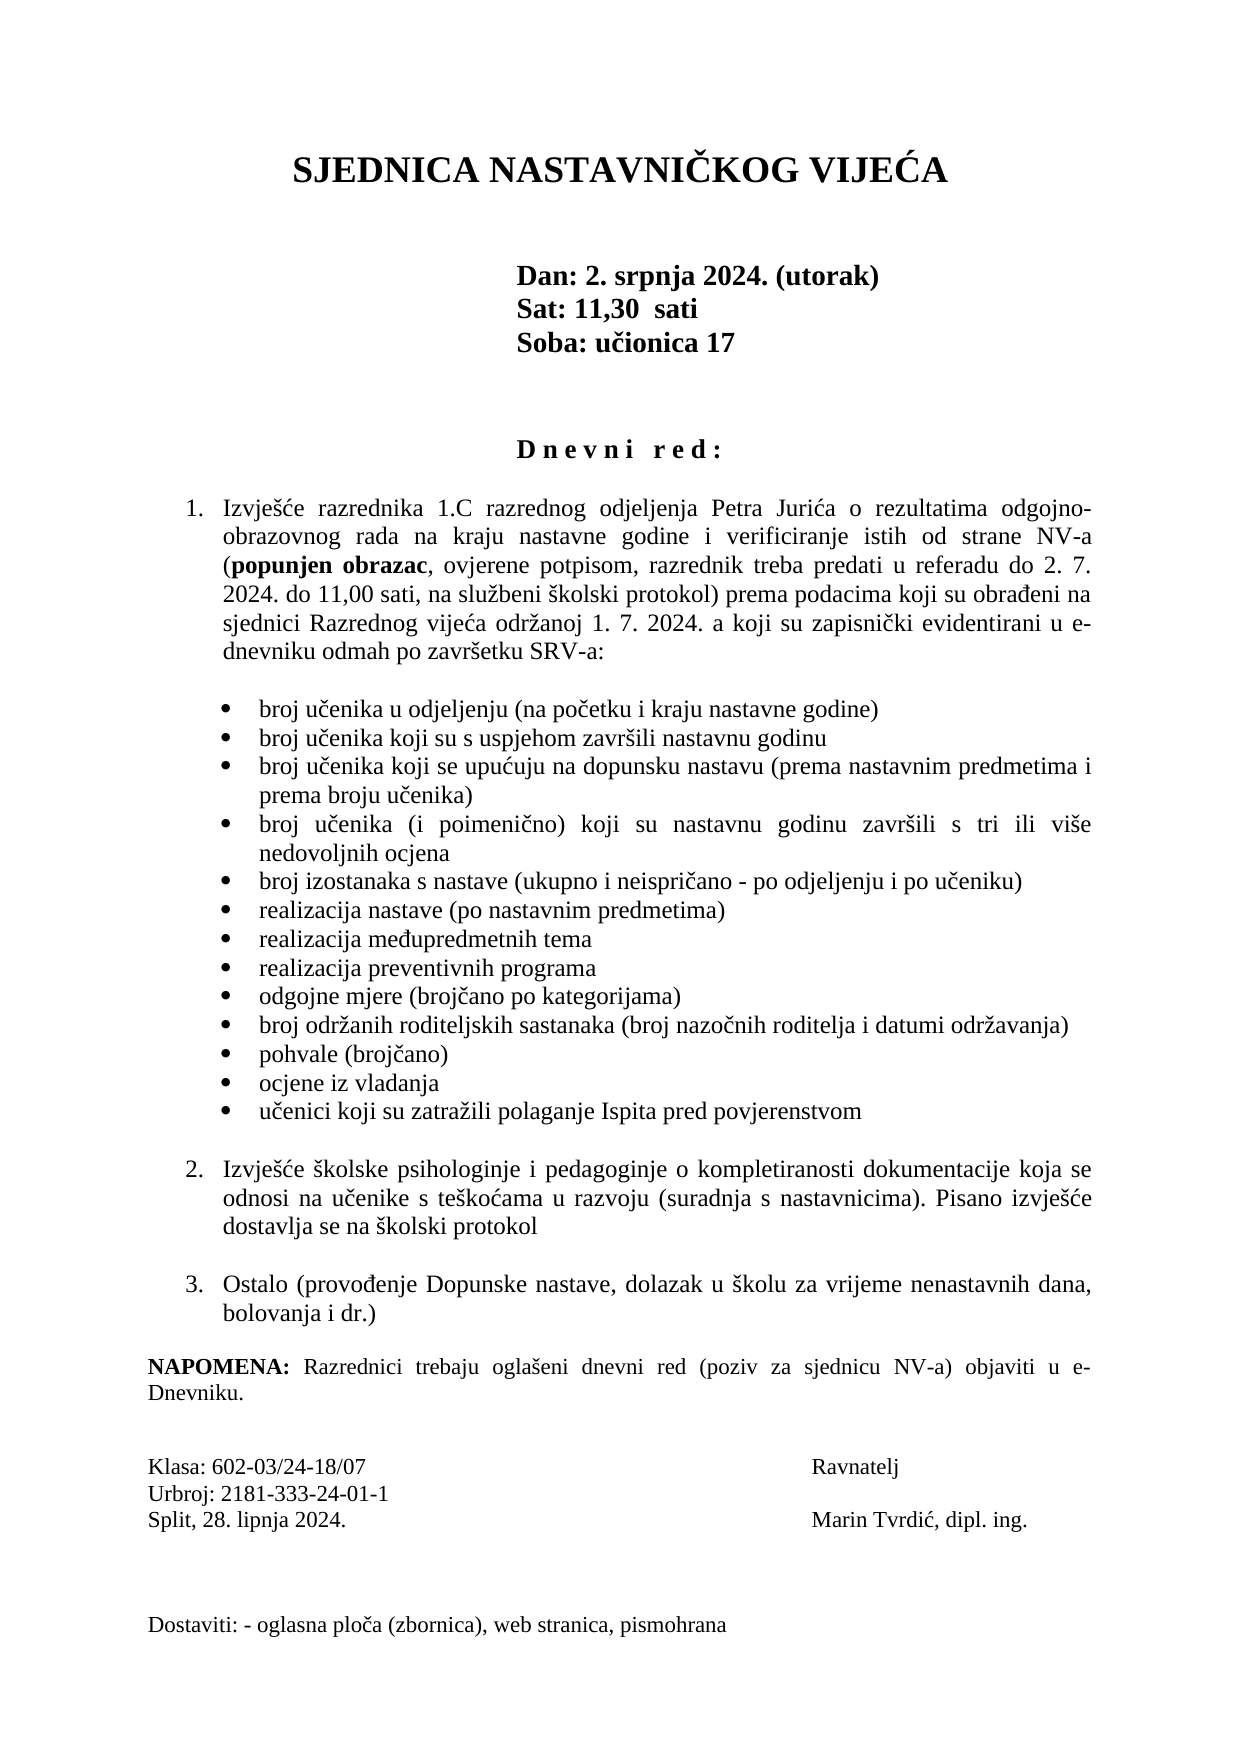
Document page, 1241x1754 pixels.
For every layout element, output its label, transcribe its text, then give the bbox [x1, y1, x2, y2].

list Izvješće školske psihologinje i pedagoginje o kompletiranosti dokumentacije koja se odnosi na učenike s teškoćama u razvoju (suradnja s nastavnicima). Pisano izvješće dostavlja se na školski protokol [185, 1154, 1093, 1240]
text Klasa: 602-03/24-18/07 Ravnatelj [148, 1453, 1093, 1480]
list pohvale (brojčano) [221, 1039, 1093, 1068]
list Ostalo (provođenje Dopunske nastave, dolazak u školu za vrijeme nenastavnih dana, bolovanja i dr.) [185, 1269, 1093, 1326]
text Soba: učionica 17 [516, 325, 1093, 358]
list realizacija nastave (po nastavnim predmetima) [221, 895, 1093, 924]
list broj izostanaka s nastave (ukupno i neispričano - po odjeljenju i po učeniku) [221, 866, 1093, 895]
text Dan: 2. srpnja 2024. (utorak) [516, 258, 1093, 291]
list učenici koji su zatražili polaganje Ispita pred povjerenstvom [221, 1096, 1093, 1125]
list broj održanih roditeljskih sastanaka (broj nazočnih roditelja i datumi održavanja) [221, 1010, 1093, 1039]
list realizacija međupredmetnih tema [221, 924, 1093, 953]
list odgojne mjere (brojčano po kategorijama) [221, 981, 1093, 1010]
text Urbroj: 2181-333-24-01-1 [148, 1480, 1093, 1506]
list broj učenika koji su s uspjehom završili nastavnu godinu [221, 723, 1093, 751]
text Split, 28. lipnja 2024. Marin Tvrdić, dipl. ing. [148, 1506, 1093, 1532]
text SJEDNICA NASTAVNIČKOG VIJEĆA [148, 148, 1093, 191]
text D n e v n i r e d : [148, 433, 1093, 464]
list ocjene iz vladanja [221, 1068, 1093, 1096]
text NAPOMENA: Razrednici trebaju oglašeni dnevni red (poziv za sjednicu NV-a) objaviti u e-Dnevniku. [148, 1353, 1093, 1406]
text Dostaviti: - oglasna ploča (zbornica), web stranica, pismohrana [148, 1612, 1093, 1638]
list broj učenika (i poimenično) koji su nastavnu godinu završili s tri ili više nedovoljnih ocjena [221, 809, 1093, 866]
text Sat: 11,30 sati [516, 291, 1093, 325]
list realizacija preventivnih programa [221, 953, 1093, 981]
list broj učenika u odjeljenju (na početku i kraju nastavne godine) [221, 694, 1093, 723]
list broj učenika koji se upućuju na dopunsku nastavu (prema nastavnim predmetima i prema broju učenika) [221, 751, 1093, 809]
list Izvješće razrednika 1.C razrednog odjeljenja Petra Jurića o rezultatima odgojno-obrazovnog rada na kraju nastavne godine i verificiranje istih od strane NV-a (popunjen obrazac, ovjerene potpisom, razrednik treba predati u referadu do 2. 7. 2024. do 11,00 sati, na službeni školski protokol) prema podacima koji su obrađeni na sjednici Razrednog vijeća održanoj 1. 7. 2024. a koji su zapisnički evidentirani u e-dnevniku odmah po završetku SRV-a: [185, 493, 1093, 665]
